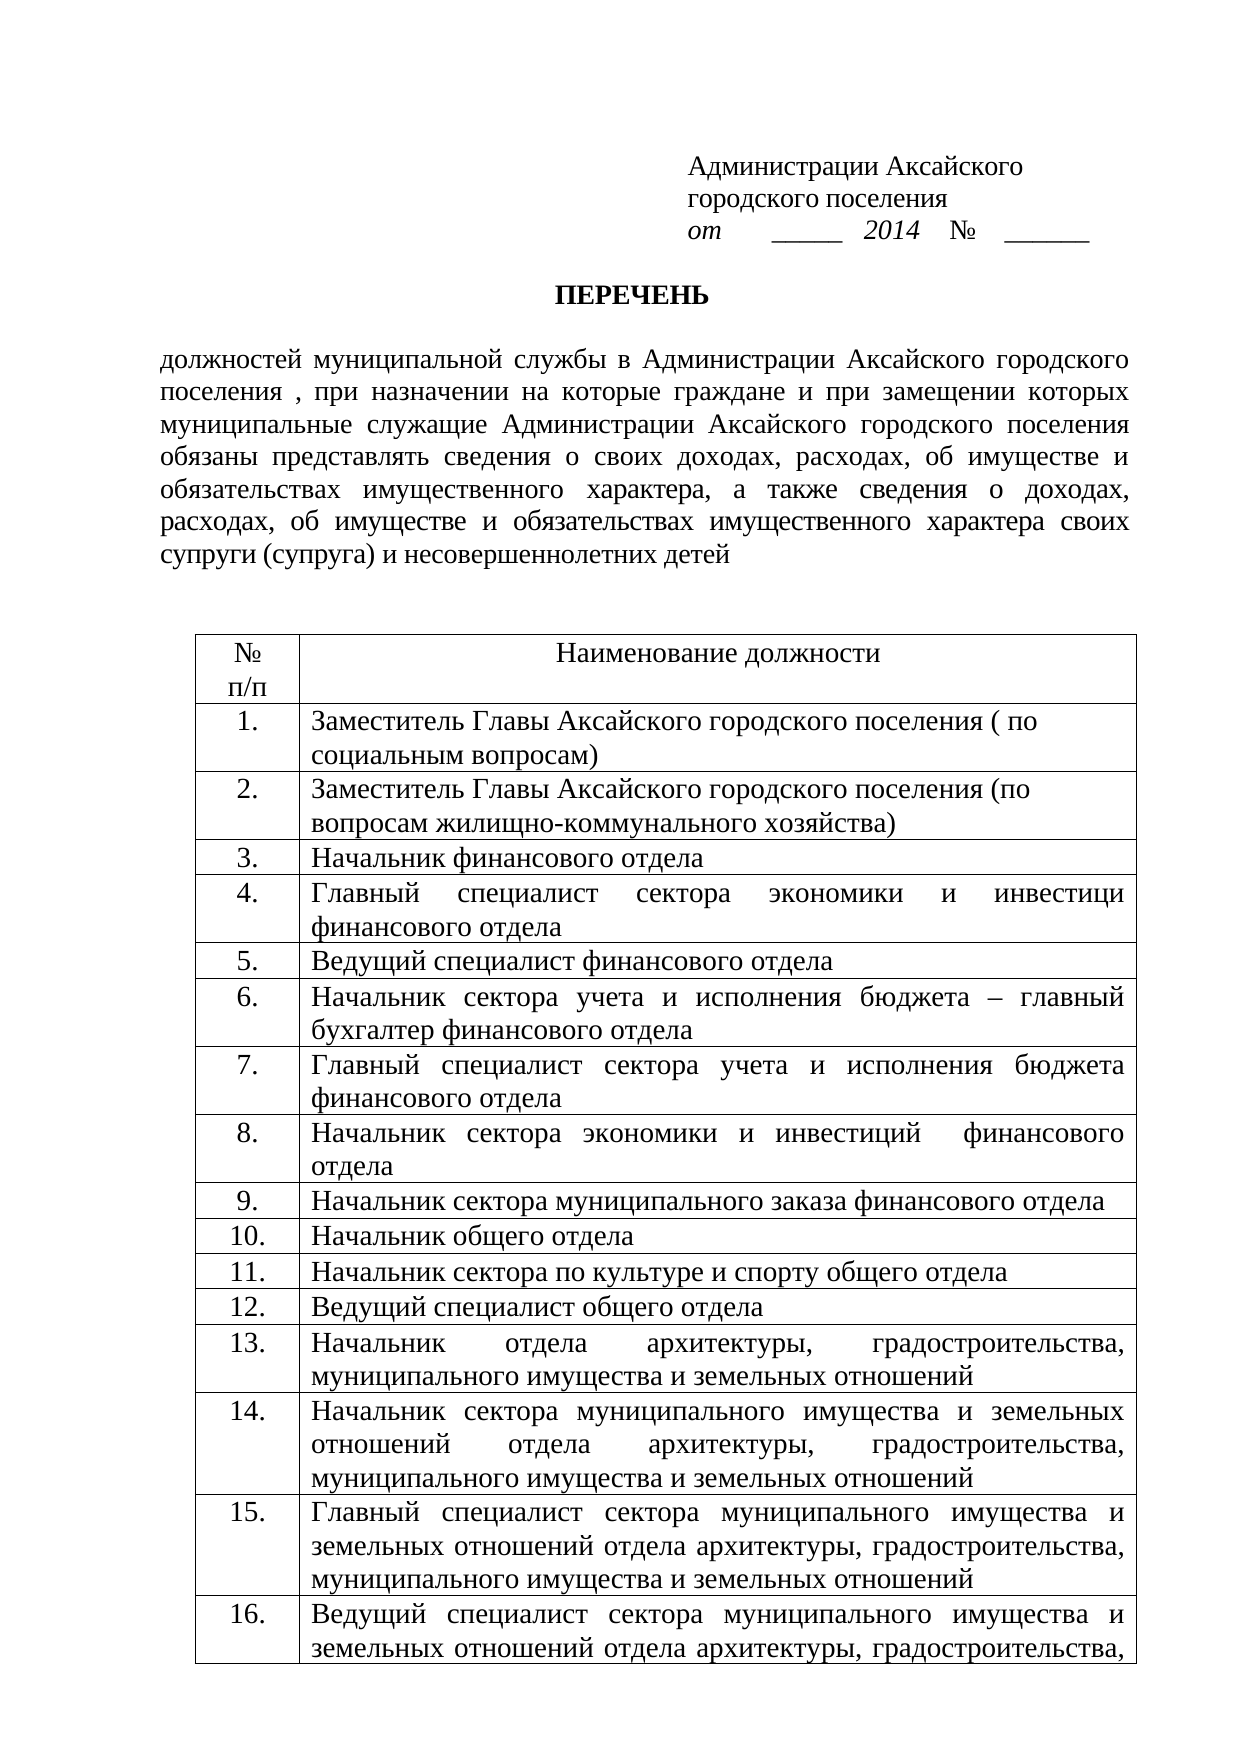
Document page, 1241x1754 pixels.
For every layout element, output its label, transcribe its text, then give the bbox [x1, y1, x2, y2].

table_cell 16. [196, 1596, 299, 1663]
table_cell 12. [196, 1289, 299, 1324]
table_cell 15. [196, 1495, 299, 1595]
table_cell Ведущий специалист общего отдела [300, 1289, 1136, 1324]
table_cell 13. [196, 1325, 299, 1392]
table_cell 3. [196, 840, 299, 874]
text должностей муниципальной службы в Администрации Аксайского городского поселения , при назначении на которые граждане и при замещении которых муниципальные служащие Администрации Аксайского городского поселения обязаны представлять сведения о своих доходах, расходах, об имуществе и обязательствах имущественного характера, а также сведения о доходах, расходах, об имуществе и обязательствах имущественного характера своих супруги (супруга) и несовершеннолетних детей [160, 342, 1130, 570]
table_cell Начальник отдела архитектуры, градостроительства, муниципального имущества и земельных отношений [300, 1325, 1136, 1392]
table_header № п/п [196, 635, 299, 702]
table_cell Начальник сектора экономики и инвестиций финансового отдела [300, 1115, 1136, 1182]
table_cell 1. [196, 704, 299, 771]
table_cell Начальник сектора по культуре и спорту общего отдела [300, 1254, 1136, 1288]
text от _____ 2014 № ______ [687, 214, 1130, 246]
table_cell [300, 1596, 1136, 1663]
table_cell 4. [196, 875, 299, 942]
table_cell Заместитель Главы Аксайского городского поселения (по вопросам жилищно-коммунального хозяйства) [300, 772, 1136, 839]
table_cell 14. [196, 1393, 299, 1493]
table_cell Главный специалист сектора учета и исполнения бюджета финансового отдела [300, 1047, 1136, 1114]
table_cell Начальник сектора учета и исполнения бюджета – главный бухгалтер финансового отдела [300, 979, 1136, 1046]
table_cell 10. [196, 1219, 299, 1253]
table_cell 11. [196, 1254, 299, 1288]
table_cell Главный специалист сектора муниципального имущества и земельных отношений отдела архитектуры, градостроительства, муниципального имущества и земельных отношений [300, 1495, 1136, 1595]
table_cell Ведущий специалист финансового отдела [300, 943, 1136, 978]
table_cell 7. [196, 1047, 299, 1114]
table_cell 6. [196, 979, 299, 1046]
table_cell 2. [196, 772, 299, 839]
table_cell Начальник финансового отдела [300, 840, 1136, 874]
table_cell Начальник общего отдела [300, 1219, 1136, 1253]
table_cell Начальник сектора муниципального имущества и земельных отношений отдела архитектуры, градостроительства, муниципального имущества и земельных отношений [300, 1393, 1136, 1493]
table_cell Начальник сектора муниципального заказа финансового отдела [300, 1183, 1136, 1217]
table_header Наименование должности [300, 635, 1136, 702]
table_cell Заместитель Главы Аксайского городского поселения ( по социальным вопросам) [300, 704, 1136, 771]
table_cell 8. [196, 1115, 299, 1182]
text ПЕРЕЧЕНЬ [151, 278, 1113, 310]
table_cell 5. [196, 943, 299, 978]
text Администрации Аксайского городского поселения [687, 150, 1130, 214]
table_cell 9. [196, 1183, 299, 1217]
table_cell Главный специалист сектора экономики и инвестици финансового отдела [300, 875, 1136, 942]
